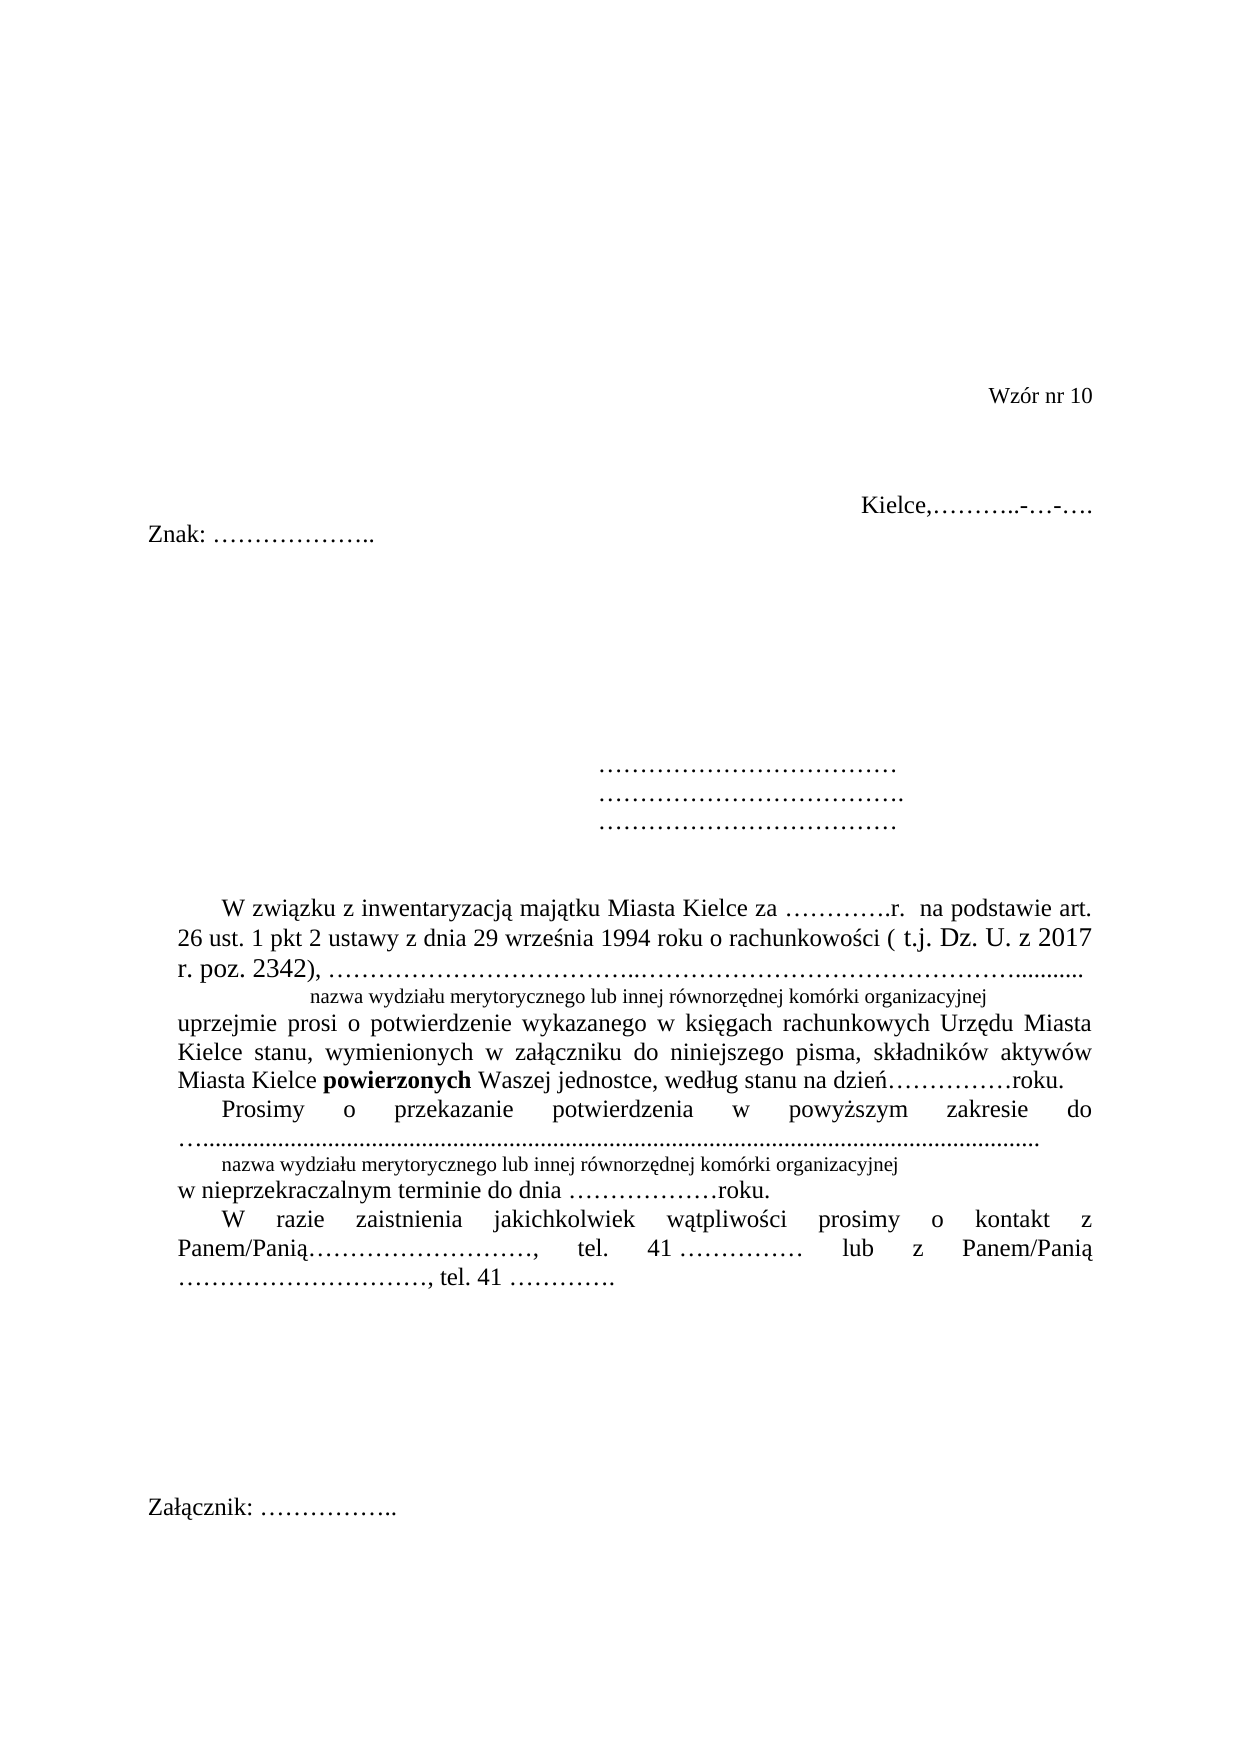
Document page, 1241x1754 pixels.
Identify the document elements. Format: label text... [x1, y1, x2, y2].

text nazwa wydziału merytorycznego lub innej równorzędnej komórki organizacyjnej [177, 1152, 1093, 1176]
text ……………………………… [148, 806, 1093, 835]
text w nieprzekraczalnym terminie do dnia ………………roku. [177, 1176, 1093, 1204]
text W razie zaistnienia jakichkolwiek wątpliwości prosimy o kontakt z Panem/Panią………………………, tel. 41 …………… lub z Panem/Panią …………………………, tel. 41 …………. [177, 1204, 1093, 1291]
text Załącznik: …………….. [148, 1492, 1093, 1521]
text nazwa wydziału merytorycznego lub innej równorzędnej komórki organizacyjnej [177, 984, 1093, 1008]
text Kielce,………..-…-…. [148, 490, 1093, 519]
text ……………………………… [148, 749, 1093, 778]
text Znak: ……………….. [148, 519, 1093, 548]
text Wzór nr 10 [148, 382, 1093, 409]
text ………………………………. [148, 778, 1093, 806]
text W związku z inwentaryzacją majątku Miasta Kielce za ………….r. na podstawie art. 26 ust. 1 pkt 2 ustawy z dnia 29 września 1994 roku o rachunkowości ( t.j. Dz. U. z 2017 r. poz. 2342), ………………………………..………………………………………........... [177, 893, 1093, 984]
text Prosimy o przekazanie potwierdzenia w powyższym zakresie do …...................................................................................................................................... [177, 1094, 1093, 1152]
text uprzejmie prosi o potwierdzenie wykazanego w księgach rachunkowych Urzędu Miasta Kielce stanu, wymienionych w załączniku do niniejszego pisma, składników aktywów Miasta Kielce powierzonych Waszej jednostce, według stanu na dzień……………roku. [177, 1008, 1093, 1094]
